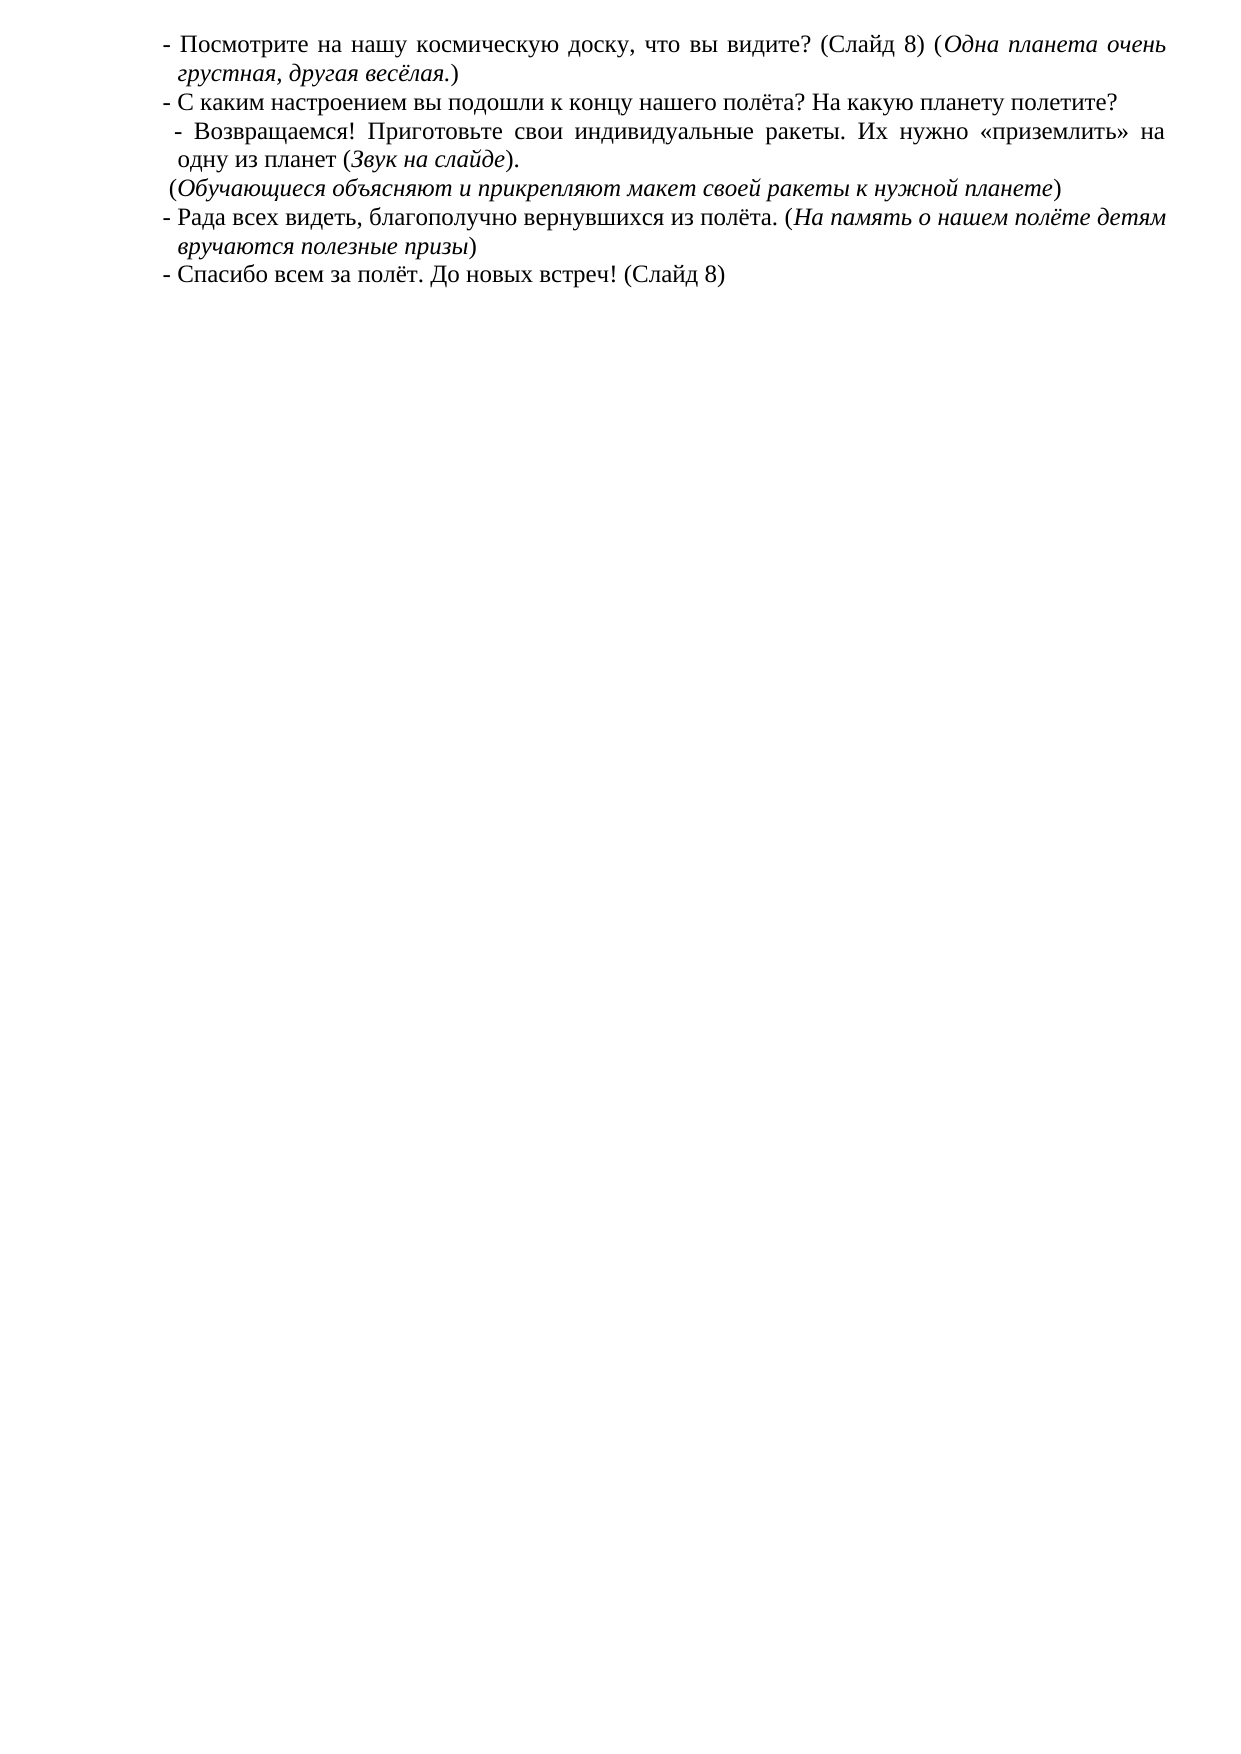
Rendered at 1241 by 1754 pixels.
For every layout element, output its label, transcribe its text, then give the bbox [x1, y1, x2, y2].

text - Возвращаемся! Приготовьте свои индивидуальные ракеты. Их нужно «приземлить» на одну из планет (Звук на слайде). [162, 116, 1167, 173]
text - Спасибо всем за полёт. До новых встреч! (Слайд 8) [162, 259, 1167, 288]
text (Обучающиеся объясняют и прикрепляют макет своей ракеты к нужной планете) [162, 173, 1167, 202]
text - С каким настроением вы подошли к концу нашего полёта? На какую планету полетите? [162, 87, 1167, 116]
text - Рада всех видеть, благополучно вернувшихся из полёта. (На память о нашем полёте детям вручаются полезные призы) [162, 202, 1167, 259]
text - Посмотрите на нашу космическую доску, что вы видите? (Слайд 8) (Одна планета очень грустная, другая весёлая.) [162, 29, 1167, 87]
